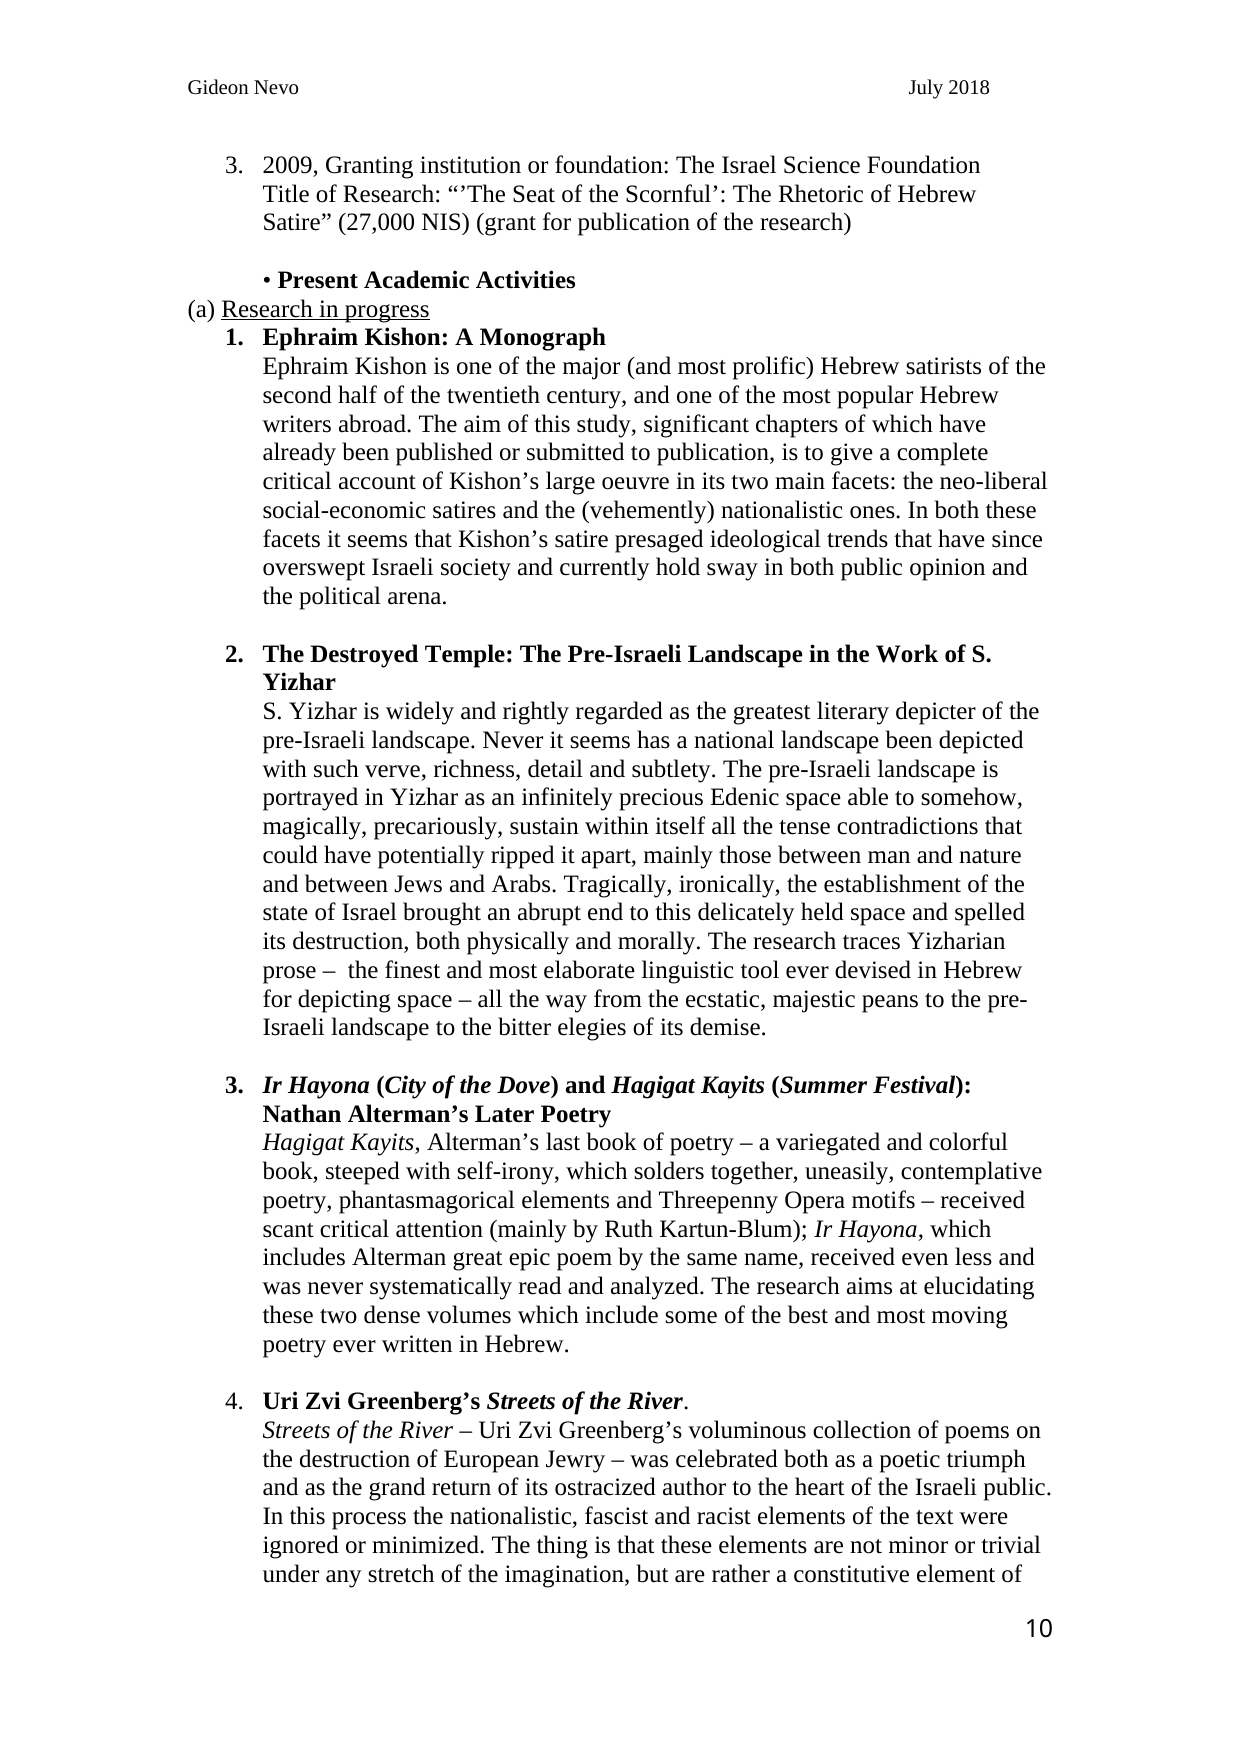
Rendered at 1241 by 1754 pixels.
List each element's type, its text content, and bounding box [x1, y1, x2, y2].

text • Present Academic Activities [187, 265, 1053, 294]
list Ephraim Kishon: A Monograph [225, 322, 1053, 351]
list Hagigat Kayits, Alterman’s last book of poetry – a variegated and colorful book, steeped with self-irony, which solders together, uneasily, contemplative poetry, phantasmagorical elements and Threepenny Opera motifs – received scant critical attention (mainly by Ruth Kartun-Blum); Ir Hayona, which includes Alterman great epic poem by the same name, received even less and was never systematically read and analyzed. The research aims at elucidating these two dense volumes which include some of the best and most moving poetry ever written in Hebrew. [262, 1127, 1053, 1357]
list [262, 1415, 1053, 1587]
text (a) Research in progress [187, 294, 1053, 322]
list Ir Hayona (City of the Dove) and Hagigat Kayits (Summer Festival): Nathan Alterman’s Later Poetry [225, 1070, 1053, 1127]
list 2009, Granting institution or foundation: The Israel Science Foundation [225, 150, 1053, 179]
list The Destroyed Temple: The Pre-Israeli Landscape in the Work of S. Yizhar [225, 639, 1053, 696]
list S. Yizhar is widely and rightly regarded as the greatest literary depicter of the pre-Israeli landscape. Never it seems has a national landscape been depicted with such verve, richness, detail and subtlety. The pre-Israeli landscape is portrayed in Yizhar as an infinitely precious Edenic space able to somehow, magically, precariously, sustain within itself all the tense contradictions that could have potentially ripped it apart, mainly those between man and nature and between Jews and Arabs. Tragically, ironically, the establishment of the state of Israel brought an abrupt end to this delicately held space and spelled its destruction, both physically and morally. The research traces Yizharian prose – the finest and most elaborate linguistic tool ever devised in Hebrew for depicting space – all the way from the ecstatic, majestic peans to the pre-Israeli landscape to the bitter elegies of its demise. [262, 696, 1053, 1041]
list Uri Zvi Greenberg’s Streets of the River. [225, 1386, 1053, 1415]
list Ephraim Kishon is one of the major (and most prolific) Hebrew satirists of the second half of the twentieth century, and one of the most popular Hebrew writers abroad. The aim of this study, significant chapters of which have already been published or submitted to publication, is to give a complete critical account of Kishon’s large oeuvre in its two main facets: the neo-liberal social-economic satires and the (vehemently) nationalistic ones. In both these facets it seems that Kishon’s satire presaged ideological trends that have since overswept Israeli society and currently hold sway in both public opinion and the political arena. [262, 351, 1053, 610]
text Title of Research: “’The Seat of the Scornful’: The Rhetoric of Hebrew Satire” (27,000 NIS) (grant for publication of the research) [262, 179, 978, 236]
